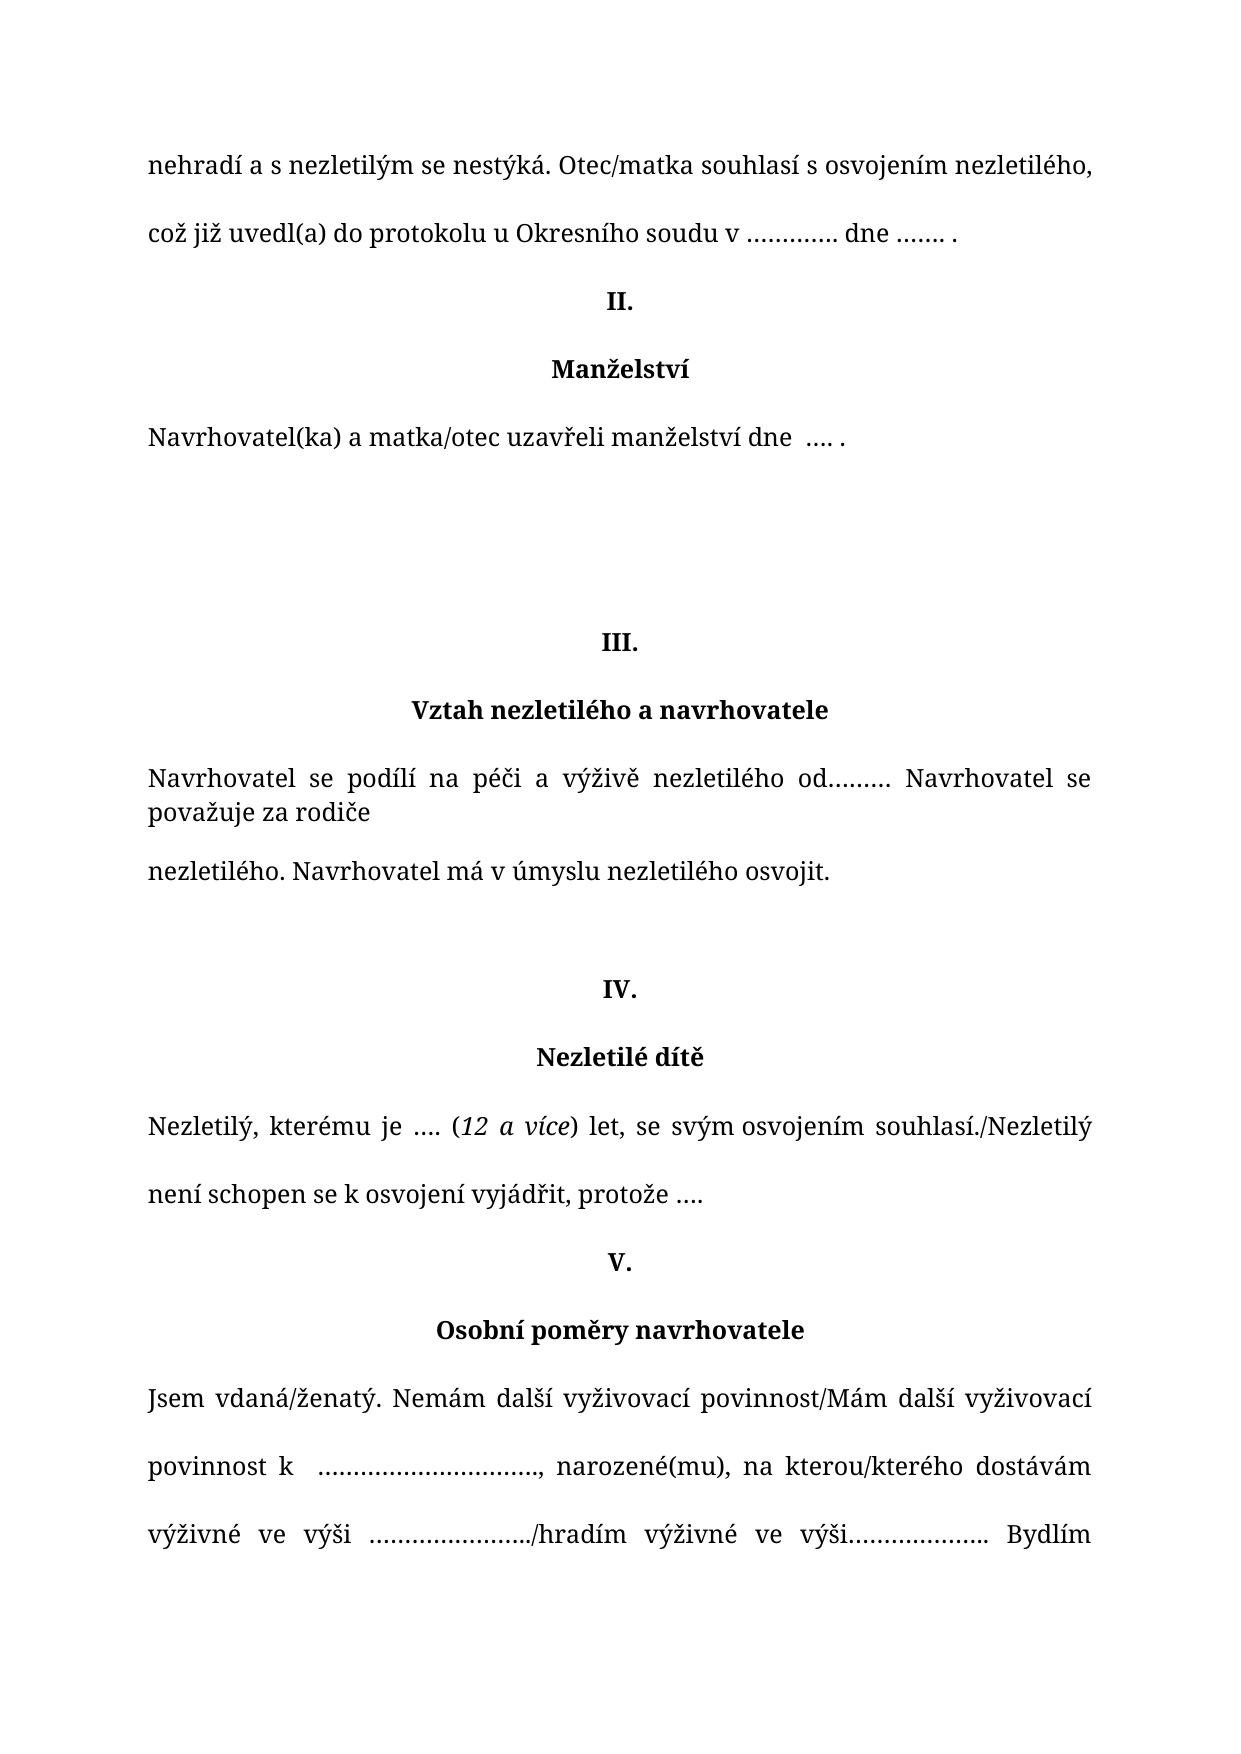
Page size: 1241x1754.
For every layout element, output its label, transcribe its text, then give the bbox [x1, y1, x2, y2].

text Osobní poměry navrhovatele [148, 1313, 1093, 1347]
text Vztah nezletilého a navrhovatele [148, 693, 1093, 727]
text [148, 148, 1093, 250]
text IV. [148, 972, 1093, 1006]
text Navrhovatel(ka) a matka/otec uzavřeli manželství dne …. . [148, 420, 1093, 454]
text nezletilého. Navrhovatel má v úmyslu nezletilého osvojit. [148, 854, 1093, 888]
text III. [148, 624, 1093, 658]
text Nezletilý, kterému je …. (12 a více) let, se svým osvojením souhlasí./Nezletilý není schopen se k osvojení vyjádřit, protože …. [148, 1108, 1093, 1210]
text II. [148, 284, 1093, 318]
text V. [148, 1244, 1093, 1278]
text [148, 1381, 1093, 1551]
text Manželství [148, 352, 1093, 386]
text Navrhovatel se podílí na péči a výživě nezletilého od……… Navrhovatel se považuje za rodiče [148, 761, 1093, 829]
text Nezletilé dítě [148, 1040, 1093, 1074]
